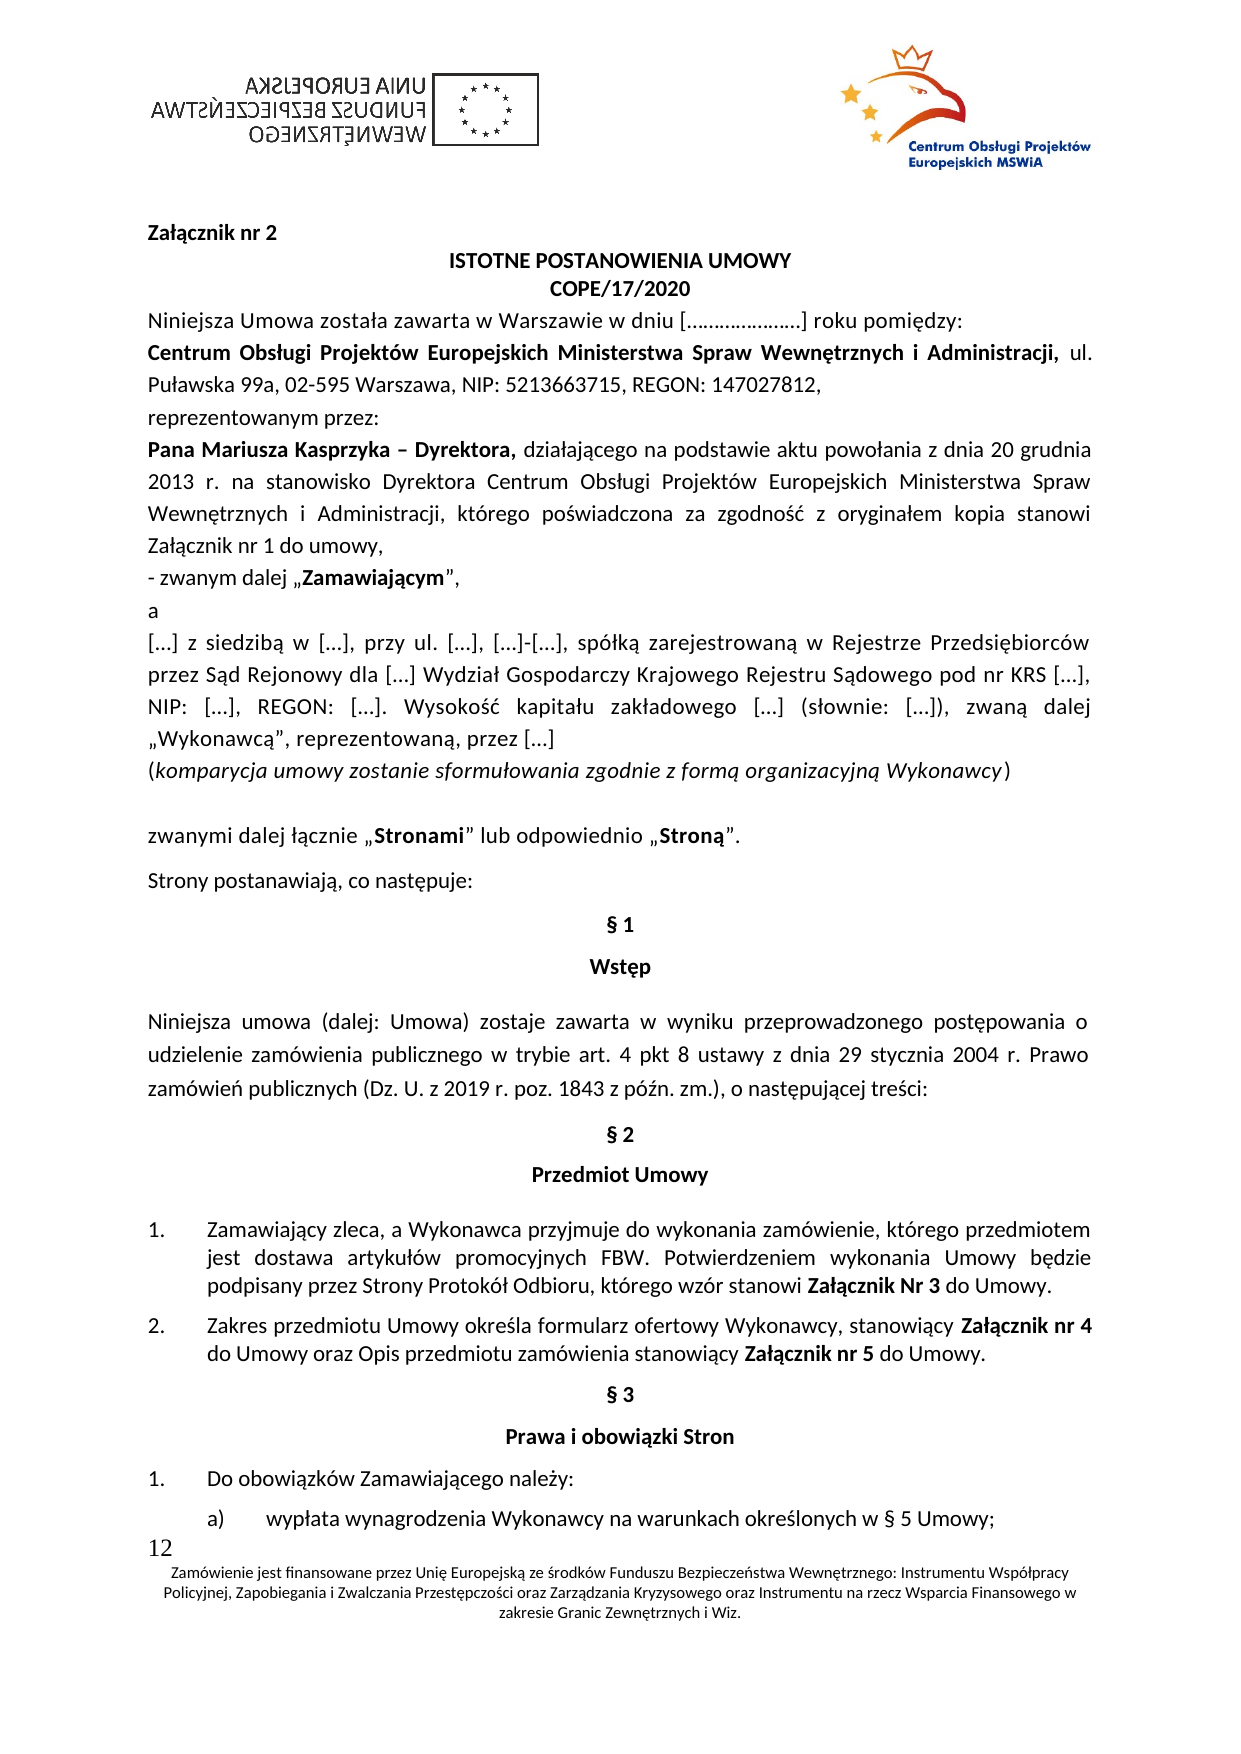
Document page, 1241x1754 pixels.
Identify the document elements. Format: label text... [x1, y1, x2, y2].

list Zamawiający zleca, a Wykonawca przyjmuje do wykonania zamówienie, którego przedmiotem jest dostawa artykułów promocyjnych FBW. Potwierdzeniem wykonania Umowy będzie podpisany przez Strony Protokół Odbioru, którego wzór stanowi Załącznik Nr 3 do Umowy. [148, 1215, 1092, 1299]
text reprezentowanym przez: [148, 403, 1092, 431]
text § 3 [148, 1380, 1092, 1408]
text Wstęp [148, 952, 1092, 980]
picture [818, 23, 1111, 191]
text […] z siedzibą w […], przy ul. […], […]-[…], spółką zarejestrowaną w Rejestrze Przedsiębiorców przez Sąd Rejonowy dla […] Wydział Gospodarczy Krajowego Rejestru Sądowego pod nr KRS […], NIP: […], REGON: […]. Wysokość kapitału zakładowego […] (słownie: […]), zwaną dalej „Wykonawcą”, reprezentowaną, przez […] [148, 628, 1092, 752]
text Załącznik nr 2 [148, 218, 1092, 246]
text Pana Mariusza Kasprzyka – Dyrektora, działającego na podstawie aktu powołania z dnia 20 grudnia 2013 r. na stanowisko Dyrektora Centrum Obsługi Projektów Europejskich Ministerstwa Spraw Wewnętrznych i Administracji, którego poświadczona za zgodność z oryginałem kopia stanowi Załącznik nr 1 do umowy, [148, 435, 1092, 559]
text § 1 [148, 910, 1092, 938]
text COPE/17/2020 [148, 274, 1092, 302]
text Prawa i obowiązki Stron [148, 1422, 1092, 1450]
text § 2 [148, 1120, 1092, 1148]
picture [151, 73, 539, 146]
text zwanymi dalej łącznie „Stronami” lub odpowiednio „Stroną”. [148, 821, 1092, 849]
list wypłata wynagrodzenia Wykonawcy na warunkach określonych w § 5 Umowy; [207, 1504, 1092, 1533]
text Centrum Obsługi Projektów Europejskich Ministerstwa Spraw Wewnętrznych i Administracji, ul. Puławska 99a, 02-595 Warszawa, NIP: 5213663715, REGON: 147027812, [148, 338, 1092, 398]
list Do obowiązków Zamawiającego należy: [148, 1464, 1092, 1492]
text a [148, 596, 1092, 624]
text ISTOTNE POSTANOWIENIA UMOWY [148, 246, 1092, 274]
text Strony postanawiają, co następuje: [148, 866, 1092, 894]
text Przedmiot Umowy [148, 1161, 1092, 1188]
text - zwanym dalej „Zamawiającym”, [148, 563, 1092, 592]
text Niniejsza Umowa została zawarta w Warszawie w dniu […………………] roku pomiędzy: [148, 306, 1092, 334]
list Zakres przedmiotu Umowy określa formularz ofertowy Wykonawcy, stanowiący Załącznik nr 4 do Umowy oraz Opis przedmiotu zamówienia stanowiący Załącznik nr 5 do Umowy. [148, 1312, 1092, 1368]
text Niniejsza umowa (dalej: Umowa) zostaje zawarta w wyniku przeprowadzonego postępowania o udzielenie zamówienia publicznego w trybie art. 4 pkt 8 ustawy z dnia 29 stycznia 2004 r. Prawo zamówień publicznych (Dz. U. z 2019 r. poz. 1843 z późn. zm.), o następującej treści: [148, 1007, 1090, 1102]
text (komparycja umowy zostanie sformułowania zgodnie z formą organizacyjną Wykonawcy) [148, 757, 1092, 785]
